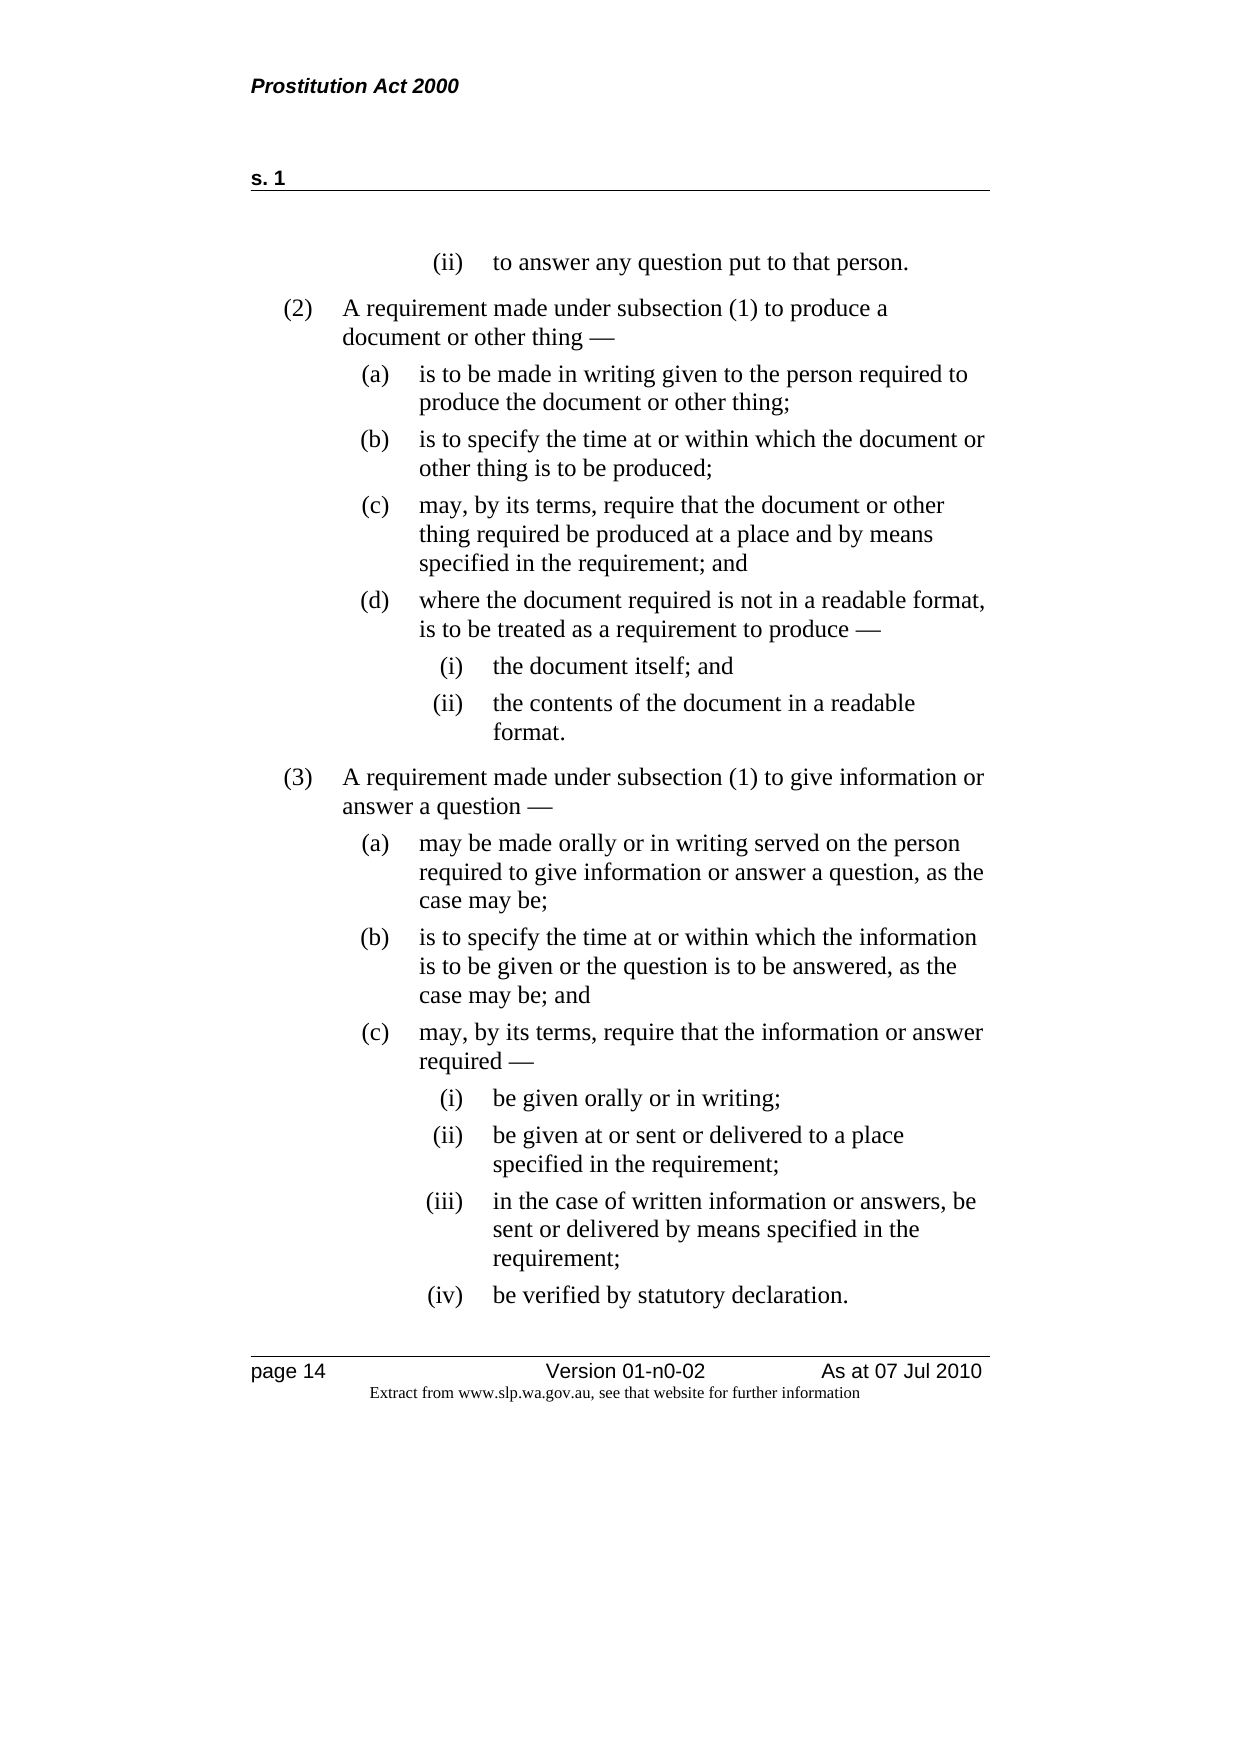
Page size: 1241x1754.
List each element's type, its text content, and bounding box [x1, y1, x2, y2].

text (i) the document itself; and [251, 651, 990, 679]
text (ii) be given at or sent or delivered to a place specified in the requirement; [251, 1120, 990, 1177]
text (a) may be made orally or in writing served on the person required to give information or answer a question, as the case may be; [251, 828, 990, 914]
text (ii) to answer any question put to that person. [251, 247, 990, 276]
text (iii) in the case of written information or answers, be sent or delivered by means specified in the requirement; [251, 1186, 990, 1272]
text (3) A requirement made under subsection (1) to give information or answer a question — [251, 762, 990, 819]
text (ii) the contents of the document in a readable format. [251, 688, 990, 745]
text (c) may, by its terms, require that the document or other thing required be produced at a place and by means specified in the requirement; and [251, 490, 990, 577]
text (b) is to specify the time at or within which the document or other thing is to be produced; [251, 424, 990, 482]
text (a) is to be made in writing given to the person required to produce the document or other thing; [251, 359, 990, 416]
text (b) is to specify the time at or within which the information is to be given or the question is to be answered, as the case may be; and [251, 922, 990, 1009]
text (d) where the document required is not in a readable format, is to be treated as a requirement to produce — [251, 585, 990, 642]
text (i) be given orally or in writing; [251, 1083, 990, 1112]
text (iv) be verified by statutory declaration. [251, 1280, 990, 1309]
text (2) A requirement made under subsection (1) to produce a document or other thing — [251, 293, 990, 350]
text (c) may, by its terms, require that the information or answer required — [251, 1017, 990, 1074]
